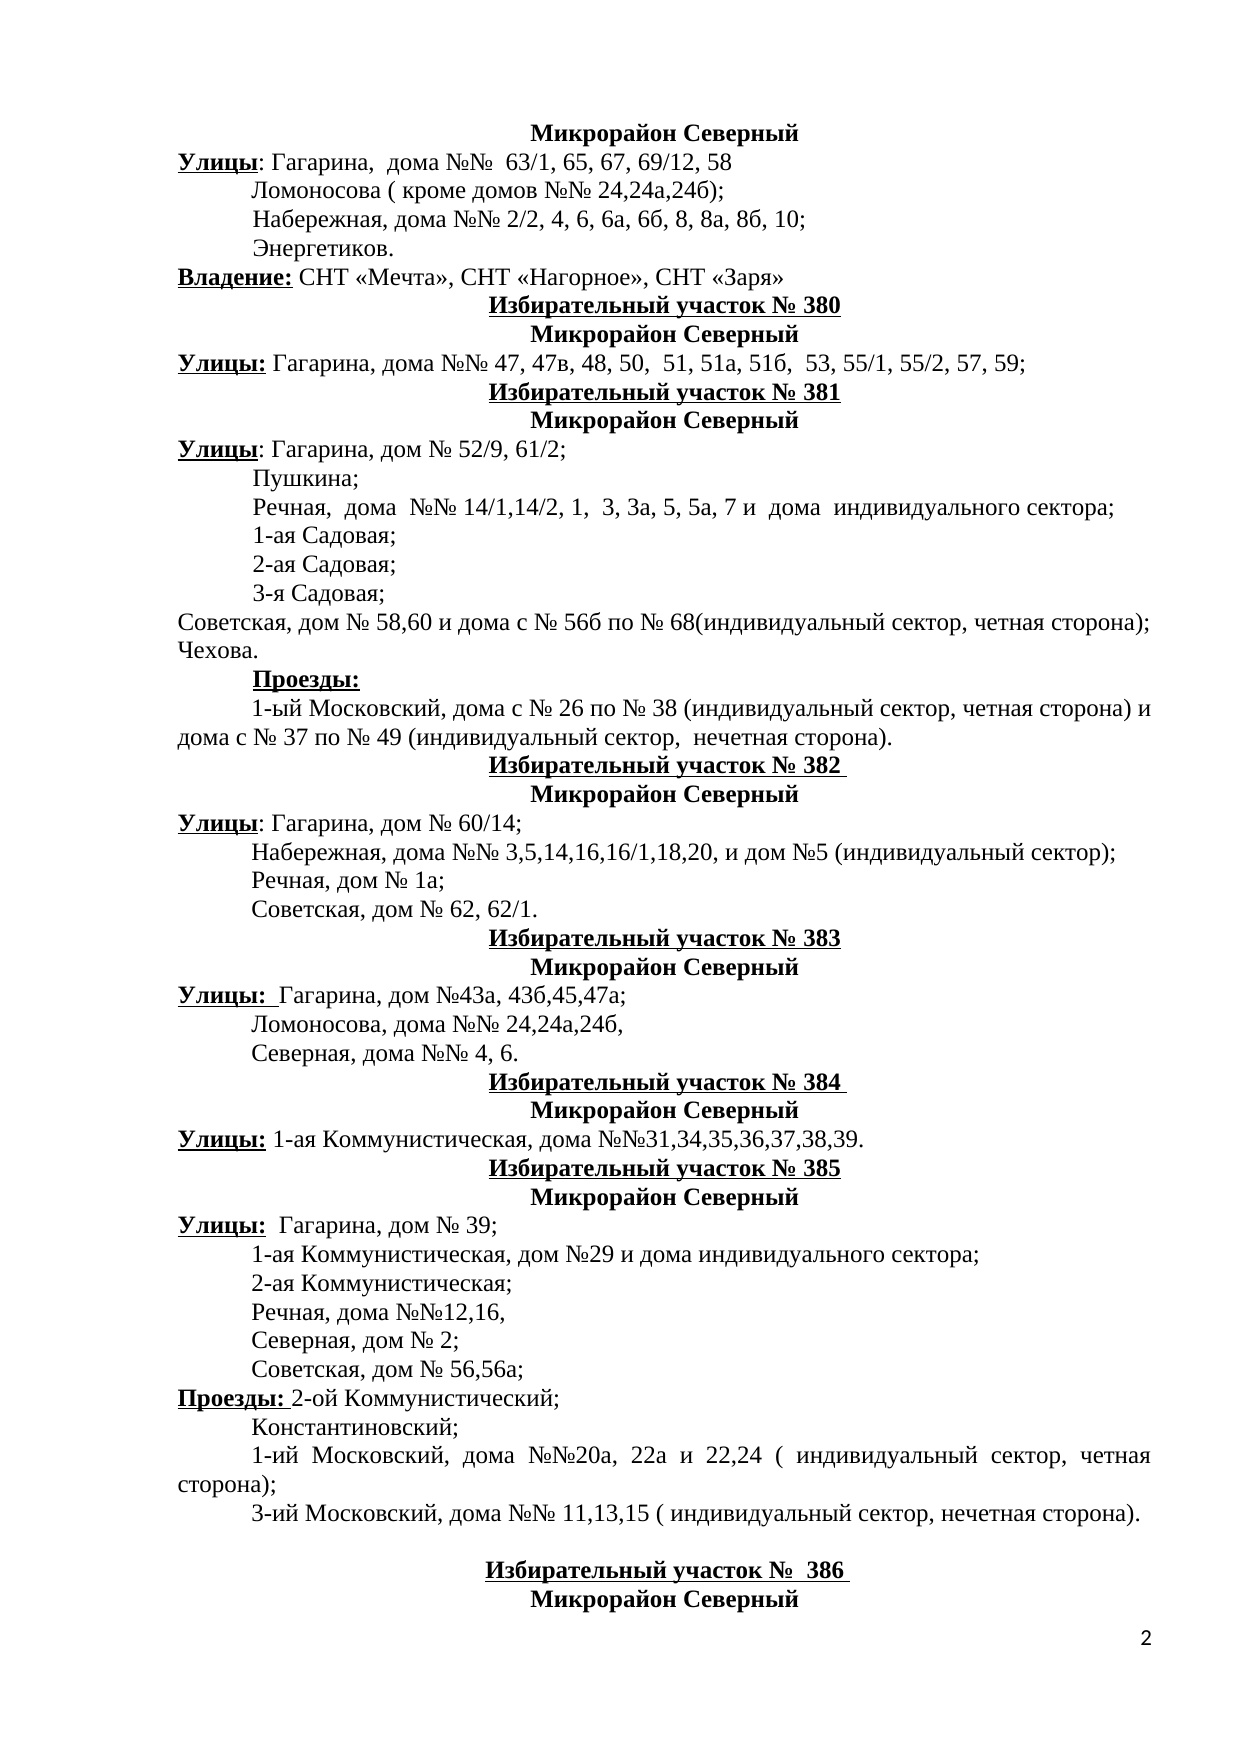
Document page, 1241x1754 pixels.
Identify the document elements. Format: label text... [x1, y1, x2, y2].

text Проезды: [252, 664, 1152, 693]
text Советская, дом № 56,56а; [177, 1354, 1152, 1383]
text 1-ий Московский, дома №№20а, 22а и 22,24 ( индивидуальный сектор, четная сторона); [177, 1441, 1152, 1498]
text Северная, дома №№ 4, 6. [177, 1038, 1152, 1067]
text 1-ая Коммунистическая, дом №29 и дома индивидуального сектора; [177, 1239, 1152, 1268]
text 3-ий Московский, дома №№ 11,13,15 ( индивидуальный сектор, нечетная сторона). [177, 1498, 1152, 1527]
text Избирательный участок № 383 [177, 923, 1152, 952]
text Избирательный участок № 385 [177, 1153, 1152, 1182]
text Микрорайон Северный [177, 118, 1152, 147]
text Избирательный участок № 380 [177, 291, 1152, 319]
text Избирательный участок № 386 [177, 1556, 1152, 1584]
text Микрорайон Северный [177, 779, 1152, 808]
text Речная, дом № 1а; [177, 866, 1152, 894]
text 2-ая Коммунистическая; [177, 1268, 1152, 1297]
text Улицы: Гагарина, дом № 60/14; [177, 808, 1152, 837]
text Микрорайон Северный [177, 1096, 1152, 1124]
text 2-ая Садовая; [177, 549, 1152, 578]
text Избирательный участок № 381 [177, 377, 1152, 406]
text Улицы: 1-ая Коммунистическая, дома №№31,34,35,36,37,38,39. [177, 1124, 1152, 1153]
text Речная, дома №№ 14/1,14/2, 1, 3, 3а, 5, 5а, 7 и дома индивидуального сектора; [177, 492, 1152, 521]
text Улицы: Гагарина, дом № 39; [177, 1211, 1152, 1239]
text Избирательный участок № 382 [177, 751, 1152, 779]
text Ломоносова, дома №№ 24,24а,24б, [177, 1009, 1152, 1038]
text Набережная, дома №№ 2/2, 4, 6, 6а, 6б, 8, 8а, 8б, 10; [177, 204, 1152, 233]
text Владение: СНТ «Мечта», СНТ «Нагорное», СНТ «Заря» [177, 262, 1152, 291]
text Речная, дома №№12,16, [177, 1297, 1152, 1326]
text 3-я Садовая; [177, 578, 1152, 607]
text Энергетиков. [177, 233, 1152, 262]
text Советская, дом № 58,60 и дома с № 56б по № 68(индивидуальный сектор, четная сторона); [177, 607, 1152, 636]
text Ломоносова ( кроме домов №№ 24,24а,24б); [177, 176, 1152, 204]
text Улицы: Гагарина, дома №№ 63/1, 65, 67, 69/12, 58 [177, 147, 1152, 176]
text Микрорайон Северный [177, 1182, 1152, 1211]
text Проезды: 2-ой Коммунистический; [177, 1383, 1152, 1412]
text Улицы: Гагарина, дом №43а, 43б,45,47а; [177, 981, 1152, 1009]
text Улицы: Гагарина, дом № 52/9, 61/2; [177, 434, 1152, 463]
text Микрорайон Северный [177, 319, 1152, 348]
text Улицы: Гагарина, дома №№ 47, 47в, 48, 50, 51, 51а, 51б, 53, 55/1, 55/2, 57, 59; [177, 348, 1152, 377]
text Микрорайон Северный [177, 406, 1152, 434]
text Чехова. [177, 636, 1152, 664]
text Константиновский; [177, 1412, 1152, 1441]
text Советская, дом № 62, 62/1. [177, 894, 1152, 923]
text Северная, дом № 2; [177, 1326, 1152, 1354]
text Микрорайон Северный [177, 952, 1152, 981]
text Микрорайон Северный [177, 1584, 1152, 1613]
text Набережная, дома №№ 3,5,14,16,16/1,18,20, и дом №5 (индивидуальный сектор); [177, 837, 1152, 866]
text Пушкина; [177, 463, 1152, 492]
text 1-ая Садовая; [177, 521, 1152, 549]
text Избирательный участок № 384 [177, 1067, 1152, 1096]
text 1-ый Московский, дома с № 26 по № 38 (индивидуальный сектор, четная сторона) и дома с № 37 по № 49 (индивидуальный сектор, нечетная сторона). [177, 693, 1152, 751]
